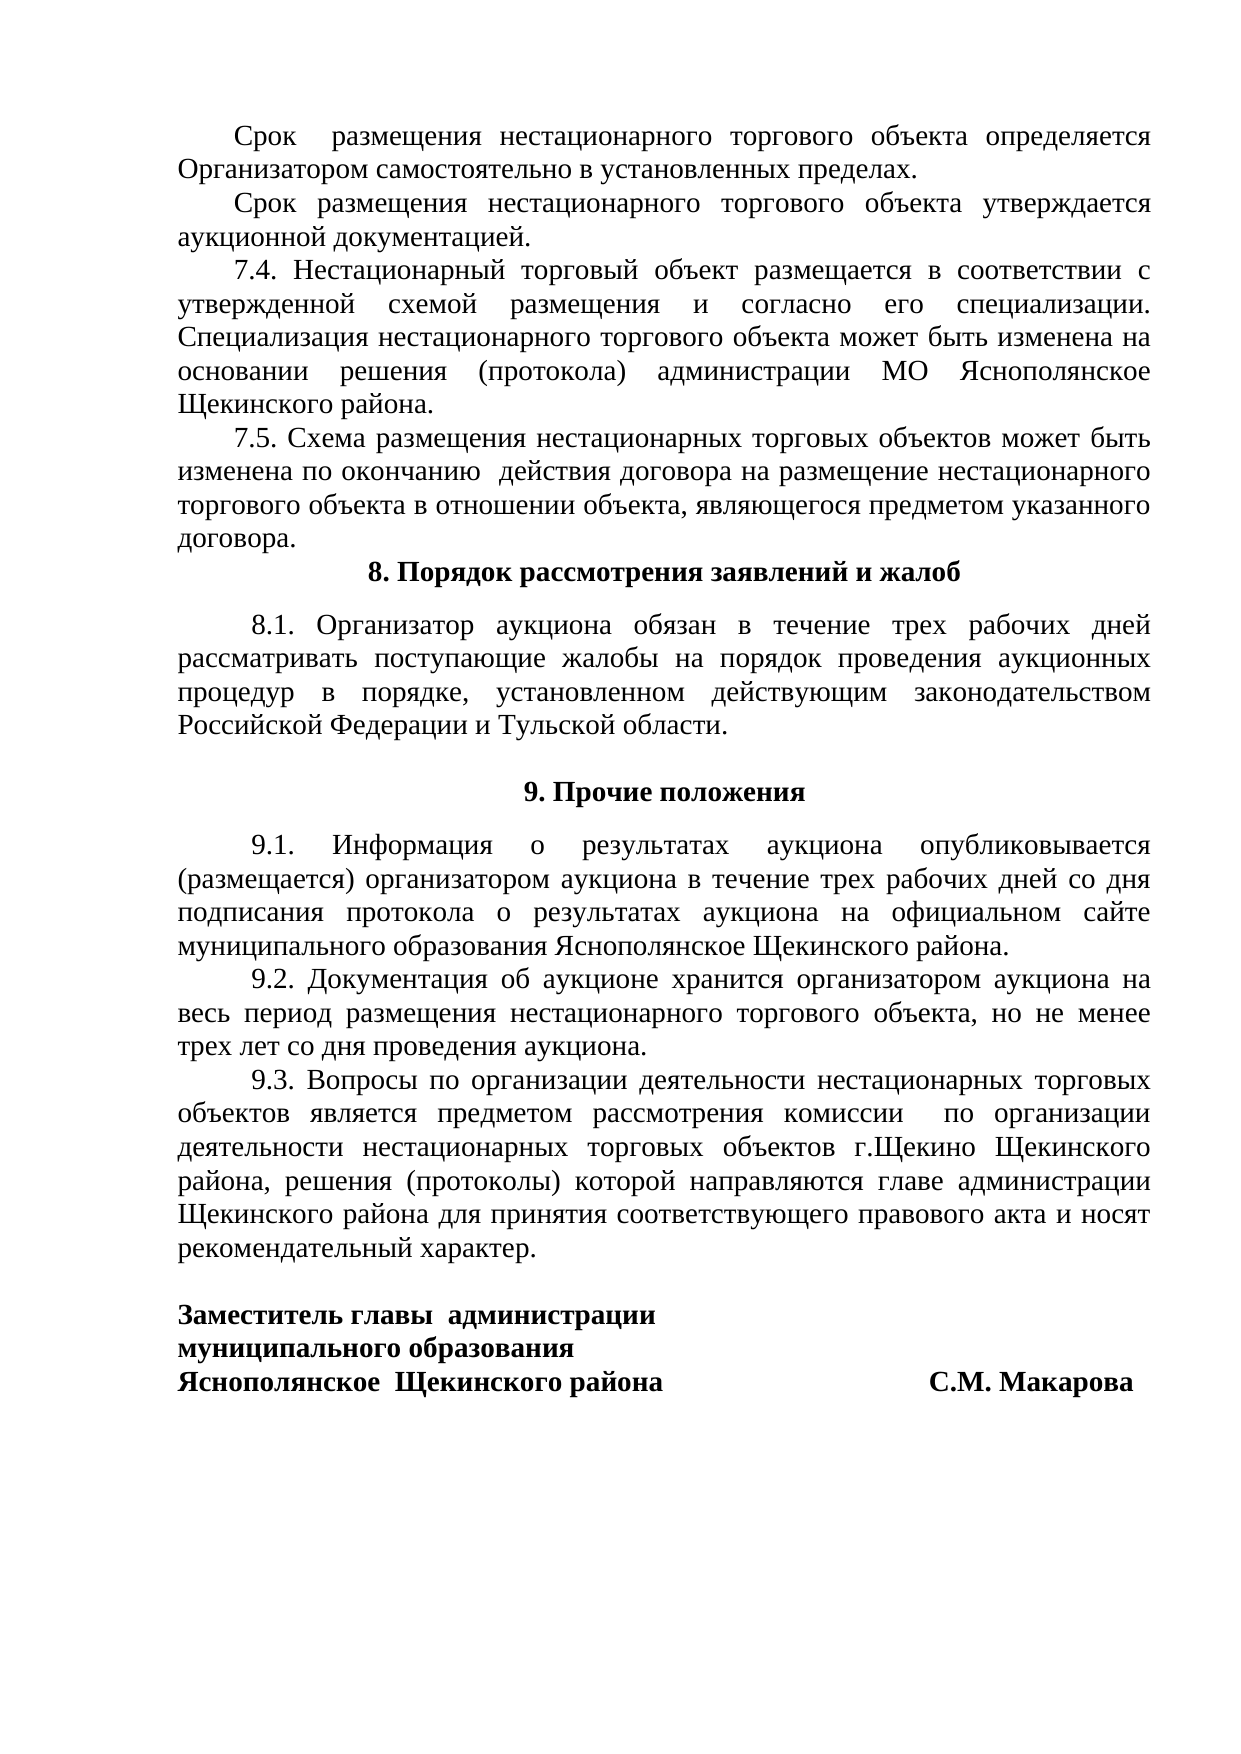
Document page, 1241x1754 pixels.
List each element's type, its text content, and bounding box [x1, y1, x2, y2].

text 9.3. Вопросы по организации деятельности нестационарных торговых объектов является предметом рассмотрения комиссии по организации деятельности нестационарных торговых объектов г.Щекино Щекинского района, решения (протоколы) которой направляются главе администрации Щекинского района для принятия соответствующего правового акта и носят рекомендательный характер. [177, 1062, 1152, 1263]
text муниципального образования [177, 1330, 1152, 1364]
text 7.5. Схема размещения нестационарных торговых объектов может быть изменена по окончанию действия договора на размещение нестационарного торгового объекта в отношении объекта, являющегося предметом указанного договора. [177, 420, 1152, 554]
text 7.4. Нестационарный торговый объект размещается в соответствии с утвержденной схемой размещения и согласно его специализации. Специализация нестационарного торгового объекта может быть изменена на основании решения (протокола) администрации МО Яснополянское Щекинского района. [177, 252, 1152, 420]
text Яснополянское Щекинского района С.М. Макарова [177, 1364, 1152, 1397]
text 9.2. Документация об аукционе хранится организатором аукциона на весь период размещения нестационарного торгового объекта, но не менее трех лет со дня проведения аукциона. [177, 961, 1152, 1062]
text 9.1. Информация о результатах аукциона опубликовывается (размещается) организатором аукциона в течение трех рабочих дней со дня подписания протокола о результатах аукциона на официальном сайте муниципального образования Яснополянское Щекинского района. [177, 827, 1152, 961]
text 8.1. Организатор аукциона обязан в течение трех рабочих дней рассматривать поступающие жалобы на порядок проведения аукционных процедур в порядке, установленном действующим законодательством Российской Федерации и Тульской области. [177, 607, 1152, 741]
text Заместитель главы администрации [177, 1297, 1152, 1330]
text 9. Прочие положения [177, 774, 1152, 808]
text Срок размещения нестационарного торгового объекта утверждается аукционной документацией. [177, 185, 1152, 252]
text 8. Порядок рассмотрения заявлений и жалоб [177, 554, 1152, 588]
text Срок размещения нестационарного торгового объекта определяется Организатором самостоятельно в установленных пределах. [177, 118, 1152, 185]
